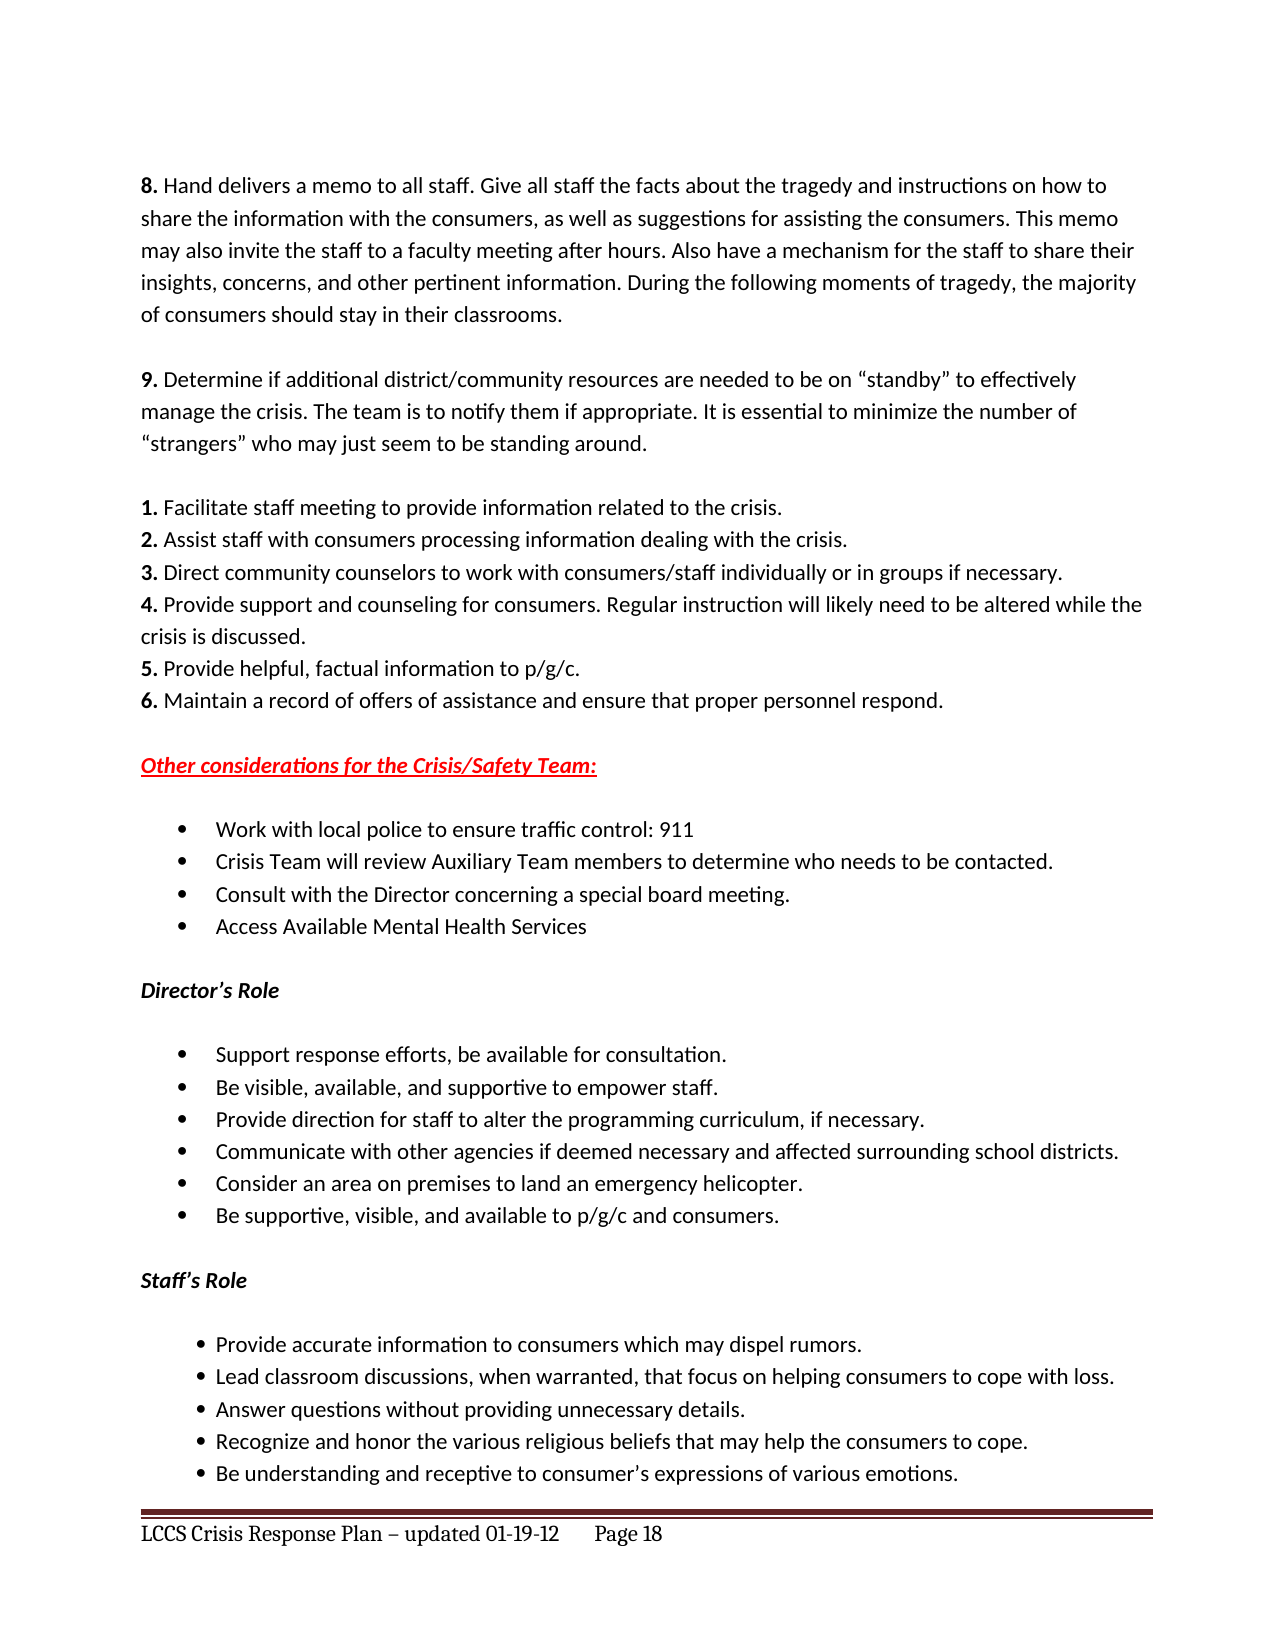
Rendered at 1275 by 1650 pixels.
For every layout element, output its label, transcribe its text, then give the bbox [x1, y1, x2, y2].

text Other considerations for the Crisis/Safety Team: [141, 751, 1153, 779]
list Be supportive, visible, and available to p/g/c and consumers. [178, 1202, 1153, 1229]
list Answer questions without providing unnecessary details. [197, 1395, 1153, 1423]
list Lead classroom discussions, when warranted, that focus on helping consumers to cope with loss. [197, 1362, 1153, 1391]
text 8. Hand delivers a memo to all staff. Give all staff the facts about the tragedy and instructions on how to share the information with the consumers, as well as suggestions for assisting the consumers. This memo may also invite the staff to a faculty meeting after hours. Also have a mechanism for the staff to share their insights, concerns, and other pertinent information. During the following moments of tragedy, the majority of consumers should stay in their classrooms. [141, 172, 1153, 328]
text 2. Assist staff with consumers processing information dealing with the crisis. [141, 526, 1153, 554]
text Director’s Role [141, 976, 1153, 1004]
list Be visible, available, and supportive to empower staff. [178, 1073, 1153, 1101]
list Be understanding and receptive to consumer’s expressions of various emotions. [197, 1459, 1153, 1487]
text 1. Facilitate staff meeting to provide information related to the crisis. [141, 493, 1153, 521]
text 3. Direct community counselors to work with consumers/staff individually or in groups if necessary. [141, 558, 1153, 586]
list Consult with the Director concerning a special board meeting. [178, 880, 1153, 908]
list Recognize and honor the various religious beliefs that may help the consumers to cope. [197, 1427, 1153, 1455]
list Consider an area on premises to land an emergency helicopter. [178, 1169, 1153, 1197]
list Crisis Team will review Auxiliary Team members to determine who needs to be contacted. [178, 847, 1153, 876]
text 4. Provide support and counseling for consumers. Regular instruction will likely need to be altered while the crisis is discussed. [141, 590, 1153, 650]
text Staff’s Role [141, 1266, 1153, 1294]
text 9. Determine if additional district/community resources are needed to be on “standby” to effectively manage the crisis. The team is to notify them if appropriate. It is essential to minimize the number of “strangers” who may just seem to be standing around. [141, 365, 1153, 457]
list Access Available Mental Health Services [178, 912, 1153, 940]
list Support response efforts, be available for consultation. [178, 1041, 1153, 1069]
text 5. Provide helpful, factual information to p/g/c. [141, 654, 1153, 682]
list Provide accurate information to consumers which may dispel rumors. [197, 1330, 1153, 1358]
list Work with local police to ensure traffic control: 911 [178, 815, 1153, 843]
list Communicate with other agencies if deemed necessary and affected surrounding school districts. [178, 1137, 1153, 1165]
text 6. Maintain a record of offers of assistance and ensure that proper personnel respond. [141, 687, 1153, 714]
list Provide direction for staff to alter the programming curriculum, if necessary. [178, 1105, 1153, 1133]
